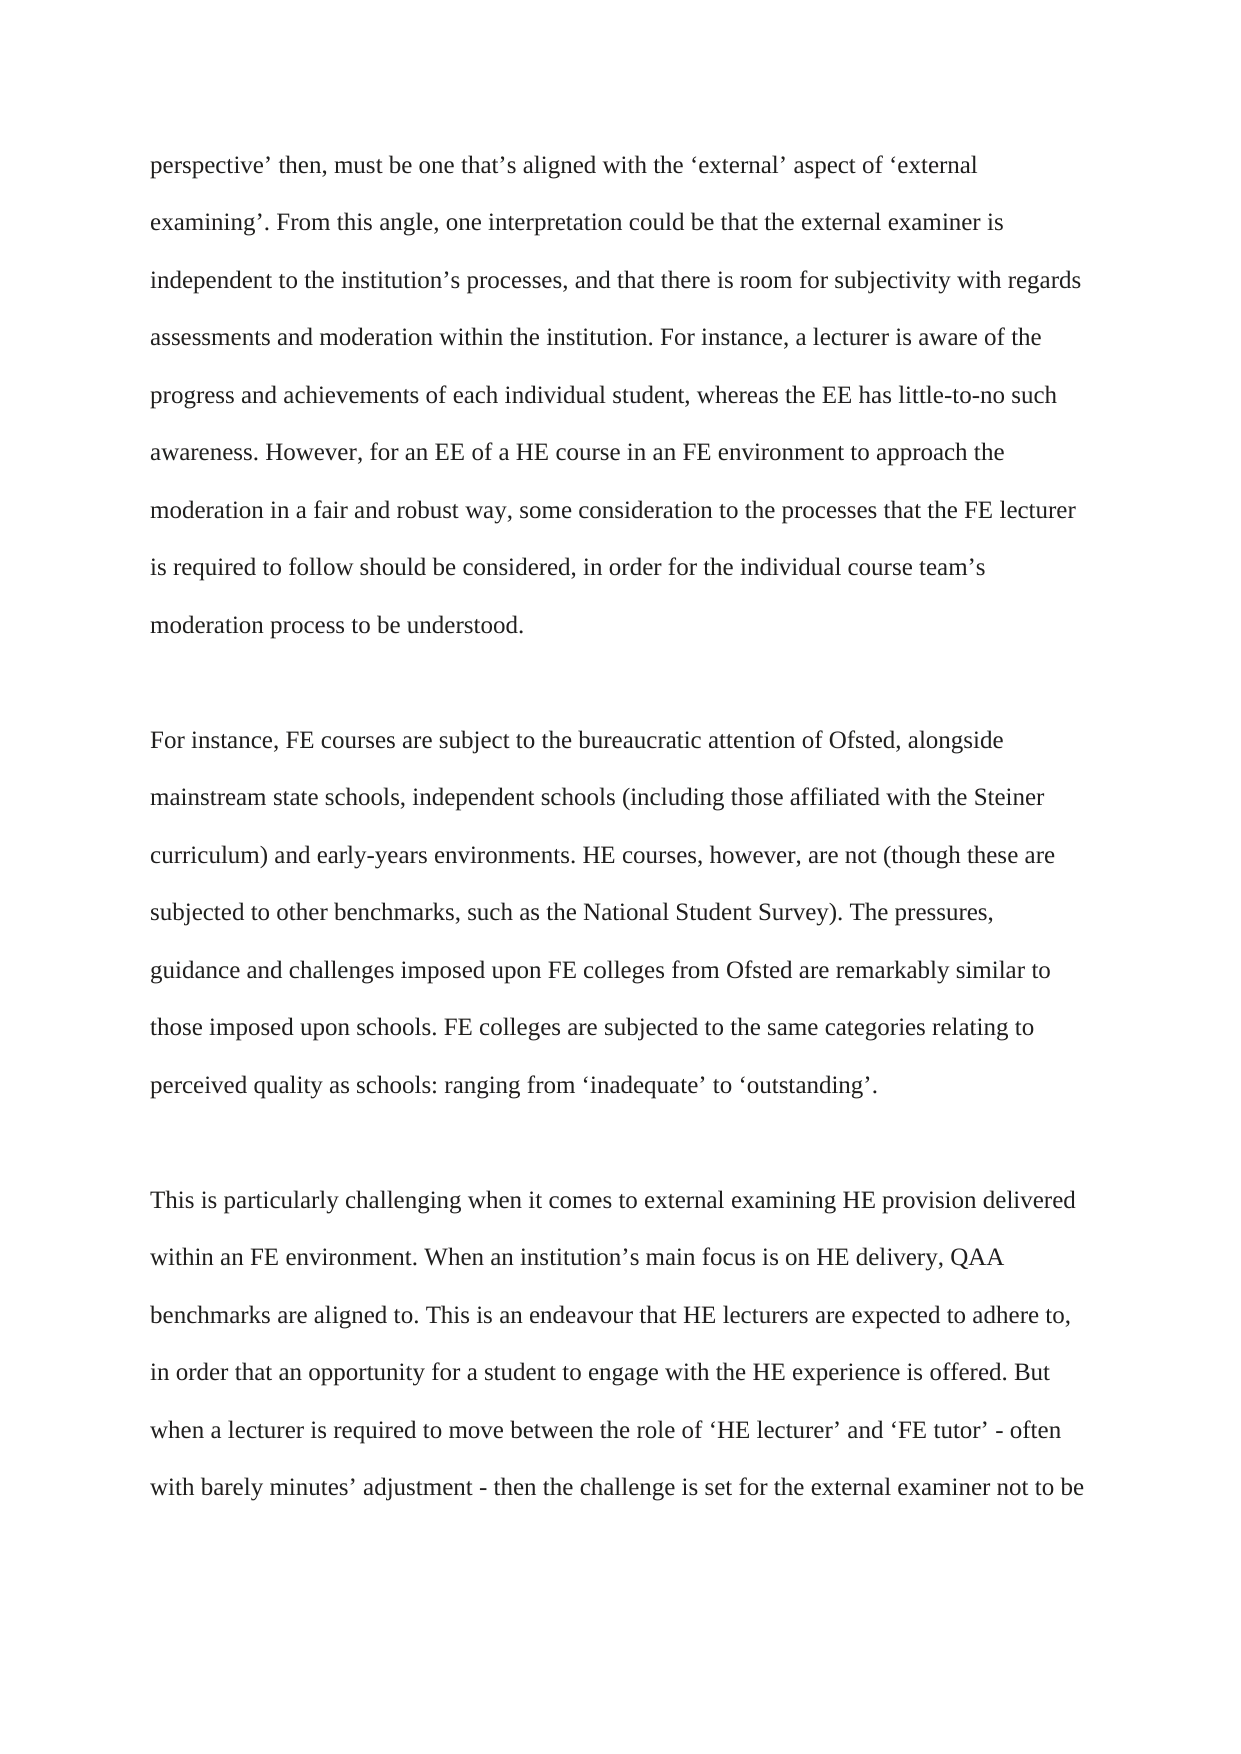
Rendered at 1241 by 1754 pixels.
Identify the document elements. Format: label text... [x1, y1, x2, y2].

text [150, 1185, 1090, 1501]
text For instance, FE courses are subject to the bureaucratic attention of Ofsted, alongside mainstream state schools, independent schools (including those affiliated with the Steiner curriculum) and early-years environments. HE courses, however, are not (though these are subjected to other benchmarks, such as the National Student Survey). The pressures, guidance and challenges imposed upon FE colleges from Ofsted are remarkably similar to those imposed upon schools. FE colleges are subjected to the same categories relating to perceived quality as schools: ranging from ‘inadequate’ to ‘outstanding’. [150, 725, 1090, 1099]
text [150, 150, 1090, 639]
